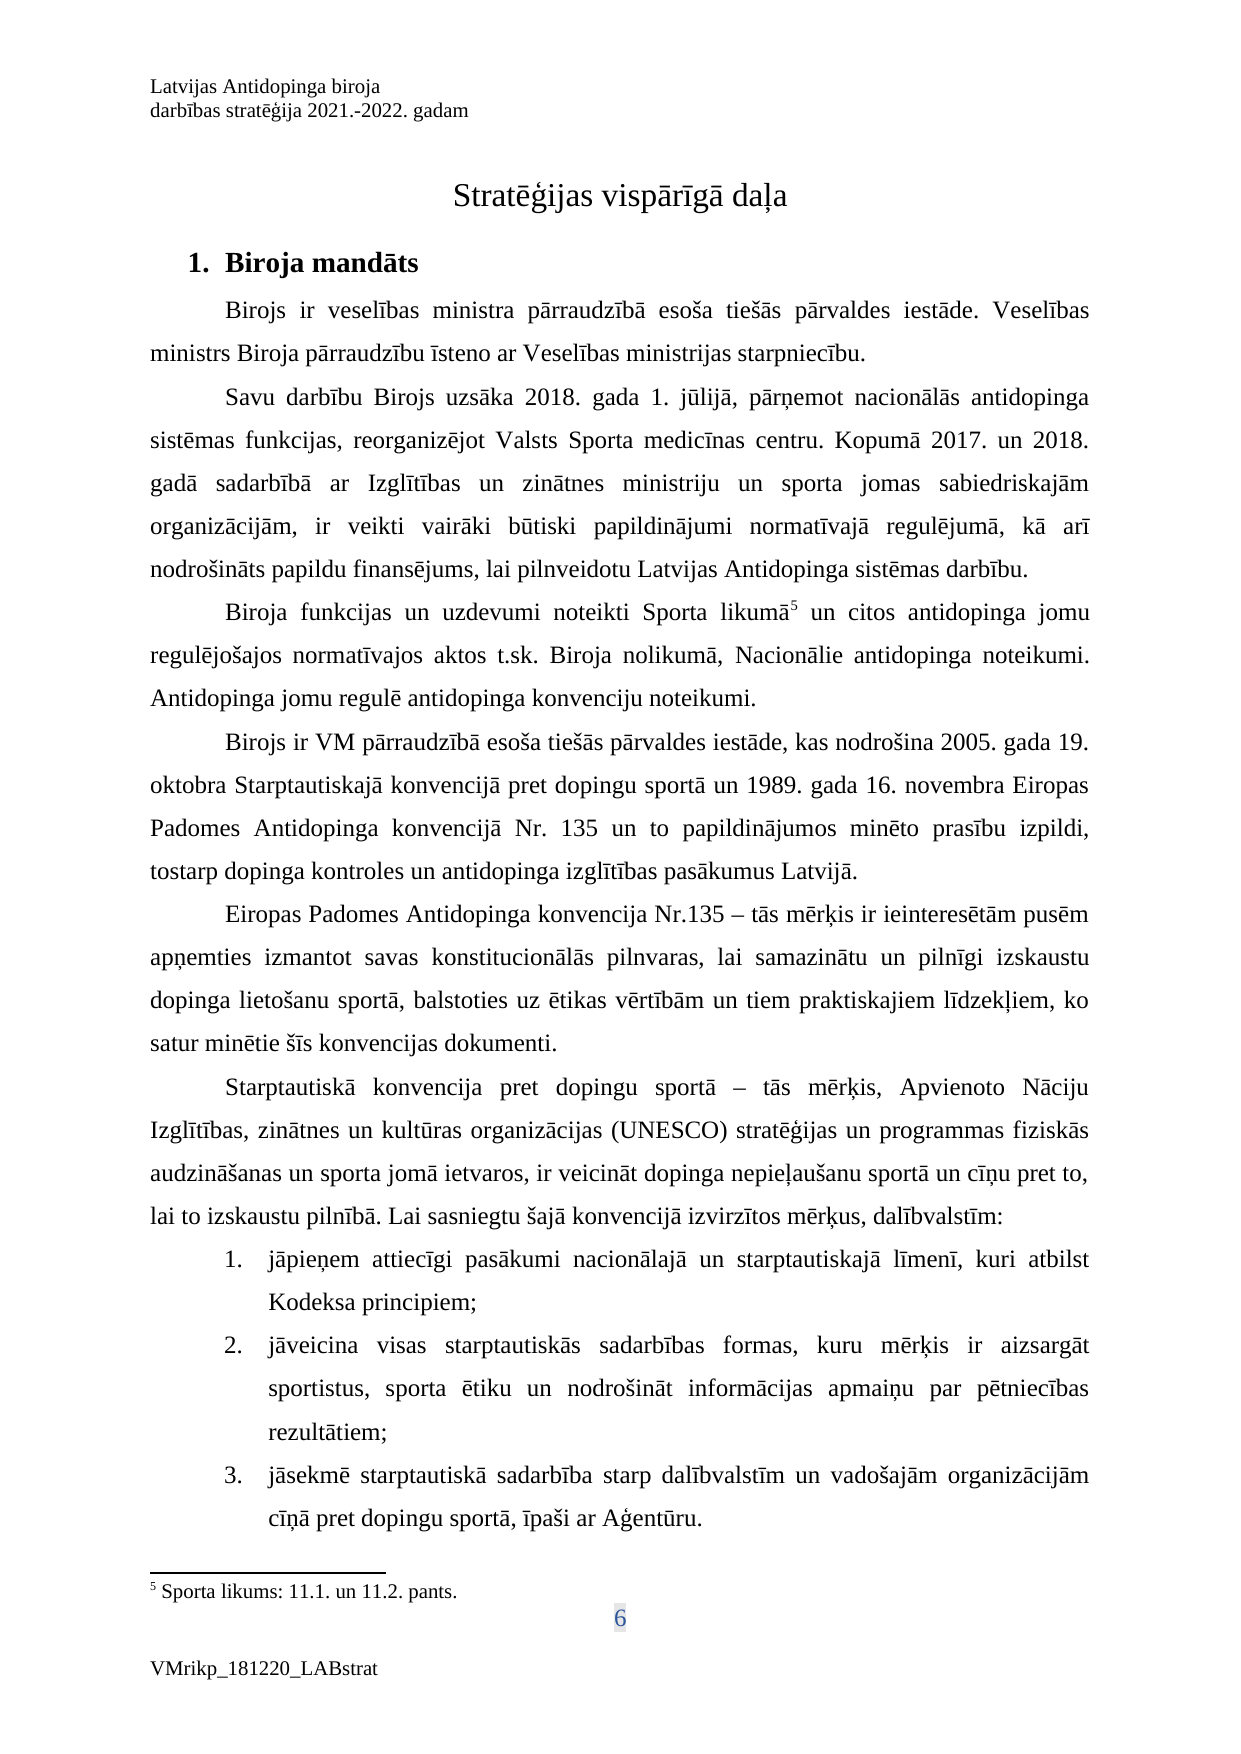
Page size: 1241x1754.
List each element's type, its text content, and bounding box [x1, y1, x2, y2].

list jāpieņem attiecīgi pasākumi nacionālajā un starptautiskajā līmenī, kuri atbilst Kodeksa principiem; [224, 1244, 1090, 1316]
text Birojs ir veselības ministra pārraudzībā esoša tiešās pārvaldes iestāde. Veselības ministrs Biroja pārraudzību īsteno ar Veselības ministrijas starpniecību. [150, 295, 1090, 367]
text Biroja funkcijas un uzdevumi noteikti Sporta likumā un citos antidopinga jomu regulējošajos normatīvajos aktos t.sk. Biroja nolikumā, Nacionālie antidopinga noteikumi. Antidopinga jomu regulē antidopinga konvenciju noteikumi. [150, 597, 1090, 712]
subtitle Stratēģijas vispārīgā daļa [150, 175, 1090, 213]
subtitle Biroja mandāts [187, 245, 1090, 278]
list jāveicina visas starptautiskās sadarbības formas, kuru mērķis ir aizsargāt sportistus, sporta ētiku un nodrošināt informācijas apmaiņu par pētniecības rezultātiem; [224, 1330, 1090, 1445]
text Starptautiskā konvencija pret dopingu sportā – tās mērķis, Apvienoto Nāciju Izglītības, zinātnes un kultūras organizācijas (UNESCO) stratēģijas un programmas fiziskās audzināšanas un sporta jomā ietvaros, ir veicināt dopinga nepieļaušanu sportā un cīņu pret to, lai to izskaustu pilnībā. Lai sasniegtu šajā konvencijā izvirzītos mērķus, dalībvalstīm: [150, 1072, 1090, 1230]
list jāsekmē starptautiskā sadarbība starp dalībvalstīm un vadošajām organizācijām cīņā pret dopingu sportā, īpaši ar Aģentūru. [224, 1460, 1090, 1532]
text Birojs ir VM pārraudzībā esoša tiešās pārvaldes iestāde, kas nodrošina 2005. gada 19. oktobra Starptautiskajā konvencijā pret dopingu sportā un 1989. gada 16. novembra Eiropas Padomes Antidopinga konvencijā Nr. 135 un to papildinājumos minēto prasību izpildi, tostarp dopinga kontroles un antidopinga izglītības pasākumus Latvijā. [150, 727, 1090, 885]
text Savu darbību Birojs uzsāka 2018. gada 1. jūlijā, pārņemot nacionālās antidopinga sistēmas funkcijas, reorganizējot Valsts Sporta medicīnas centru. Kopumā 2017. un 2018. gadā sadarbībā ar Izglītības un zinātnes ministriju un sporta jomas sabiedriskajām organizācijām, ir veikti vairāki būtiski papildinājumi normatīvajā regulējumā, kā arī nodrošināts papildu finansējums, lai pilnveidotu Latvijas Antidopinga sistēmas darbību. [150, 382, 1090, 583]
text Eiropas Padomes Antidopinga konvencija Nr.135 – tās mērķis ir ieinteresētām pusēm apņemties izmantot savas konstitucionālās pilnvaras, lai samazinātu un pilnīgi izskaustu dopinga lietošanu sportā, balstoties uz ētikas vērtībām un tiem praktiskajiem līdzekļiem, ko satur minētie šīs konvencijas dokumenti. [150, 899, 1090, 1057]
